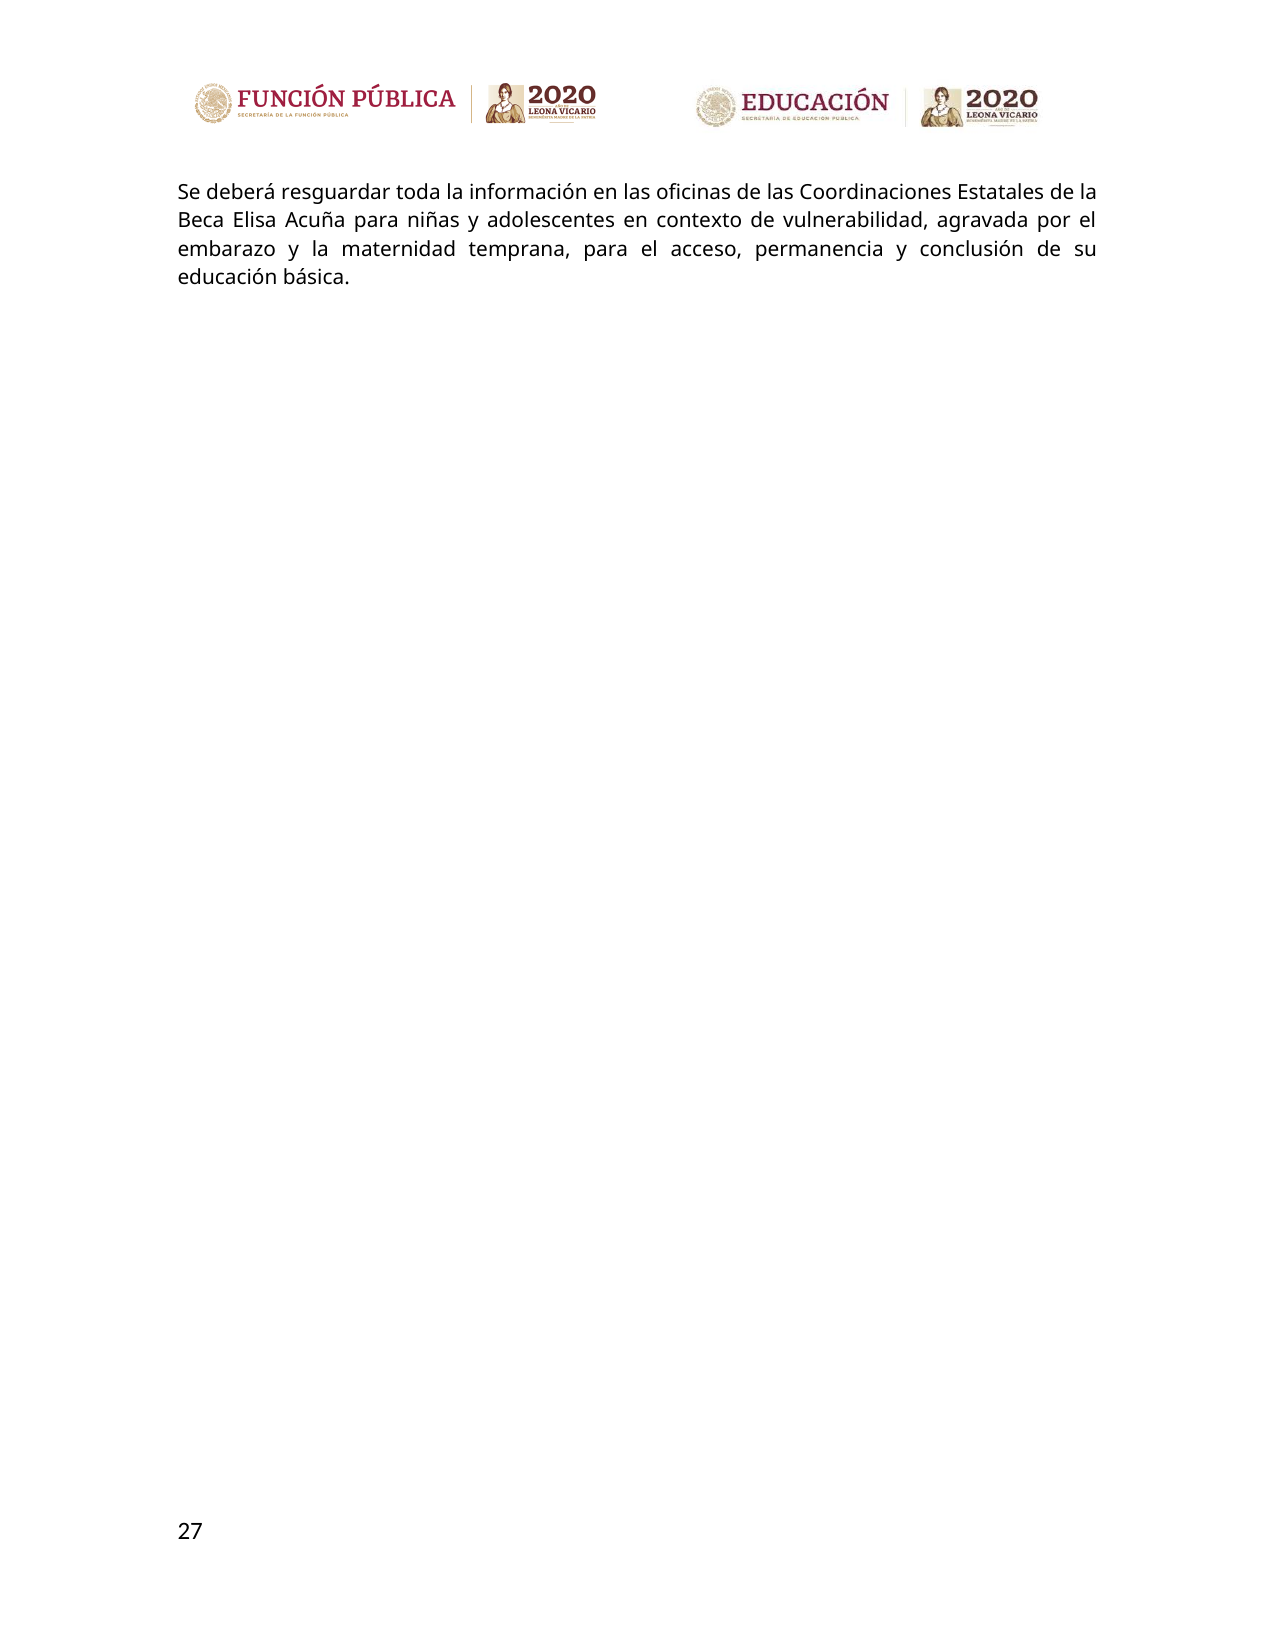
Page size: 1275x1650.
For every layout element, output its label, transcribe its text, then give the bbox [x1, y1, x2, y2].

picture [672, 73, 1086, 139]
picture [188, 73, 602, 131]
text Se deberá resguardar toda la información en las oficinas de las Coordinaciones Estatales de la Beca Elisa Acuña para niñas y adolescentes en contexto de vulnerabilidad, agravada por el embarazo y la maternidad temprana, para el acceso, permanencia y conclusión de su educación básica. [177, 177, 1098, 291]
